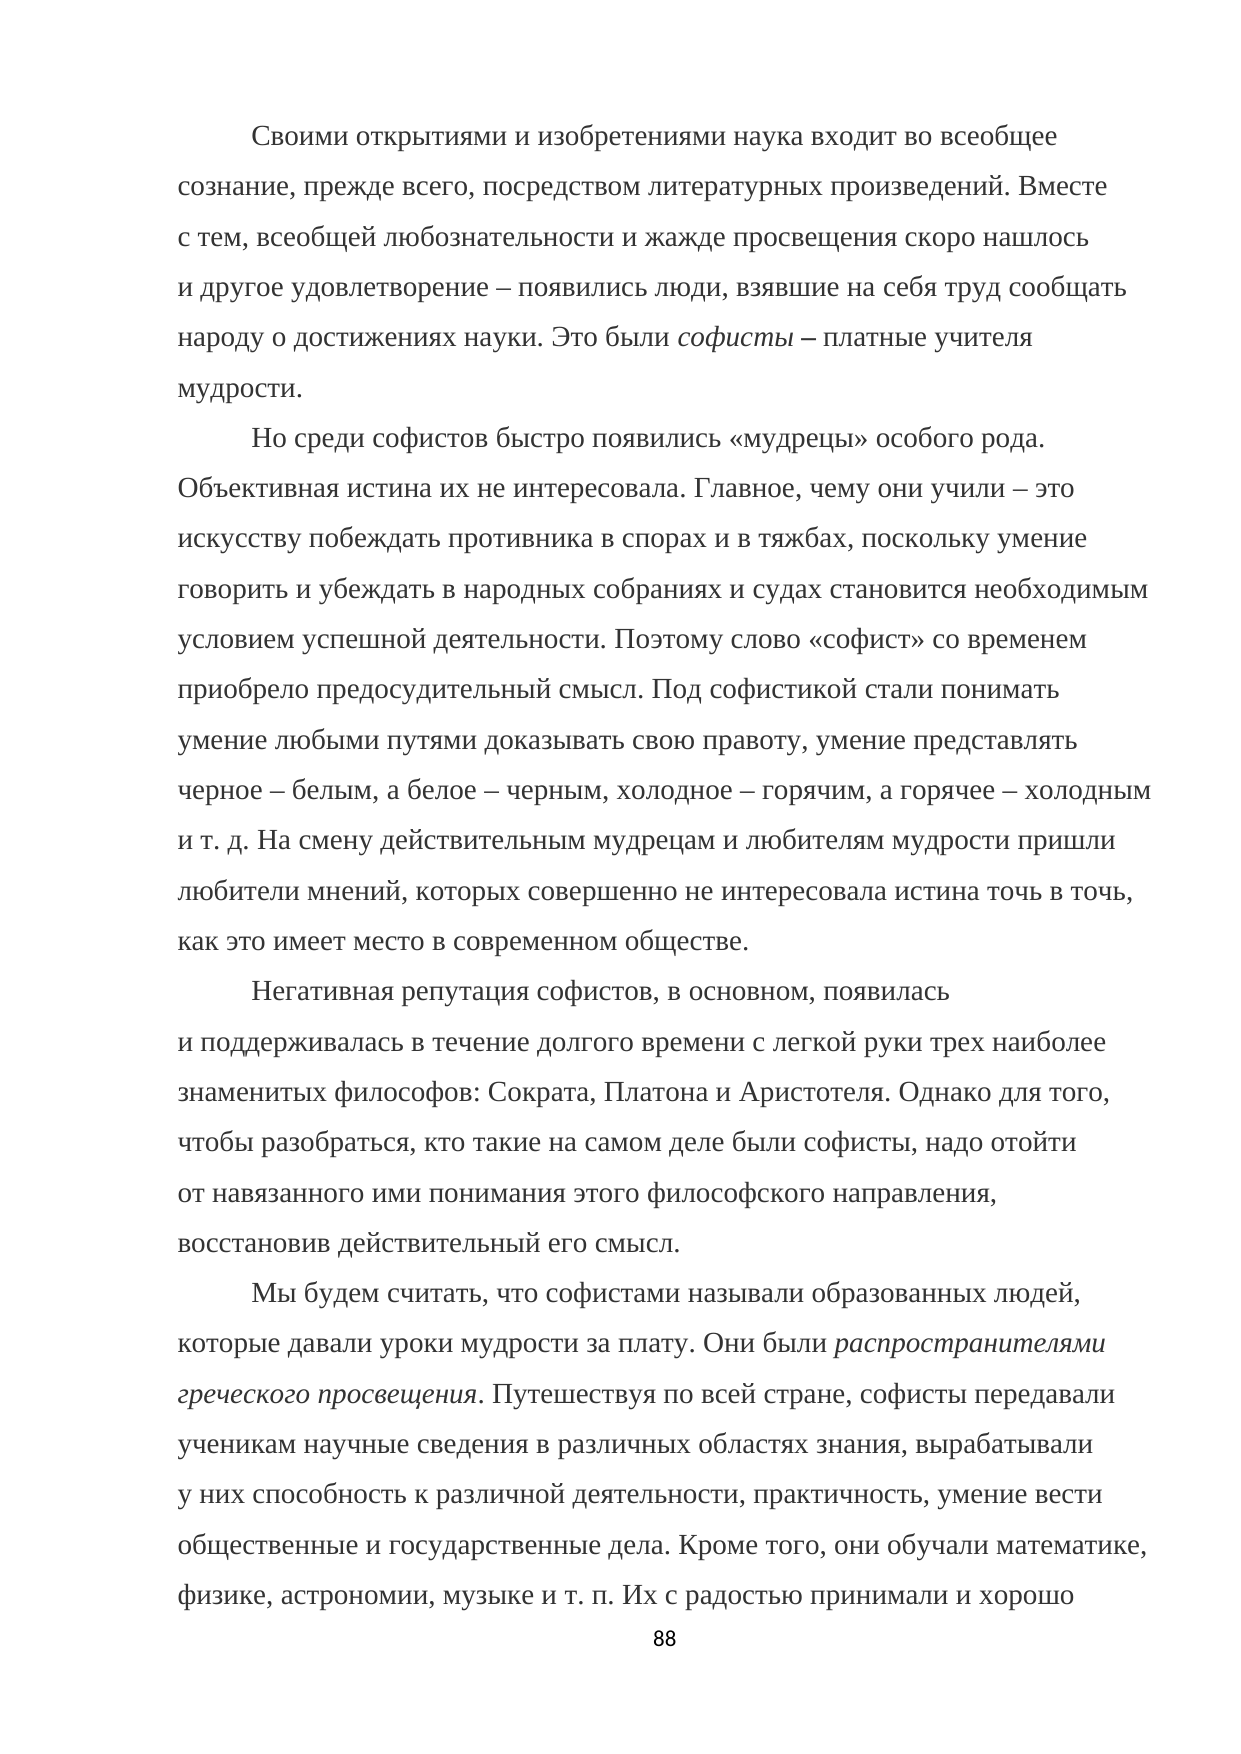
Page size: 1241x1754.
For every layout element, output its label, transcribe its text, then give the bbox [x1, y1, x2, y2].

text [177, 1275, 1152, 1611]
text Своими открытиями и изобретениями наука входит во всеобщее сознание, прежде всего, посредством литературных произведений. Вместе с тем, всеобщей любознательности и жажде просвещения скоро нашлось и другое удовлетворение – появились люди, взявшие на себя труд сообщать народу о достижениях науки. Это были софисты – платные учителя мудрости. [177, 118, 1152, 403]
text Негативная репутация софистов, в основном, появилась и поддерживалась в течение долгого времени с легкой руки трех наиболее знаменитых философов: Сократа, Платона и Аристотеля. Однако для того, чтобы разобраться, кто такие на самом деле были софисты, надо отойти от навязанного ими понимания этого философского направления, восстановив действительный его смысл. [177, 973, 1152, 1258]
text Но среди софистов быстро появились «мудрецы» особого рода. Объективная истина их не интересовала. Главное, чему они учили – это искусству побеждать противника в спорах и в тяжбах, поскольку умение говорить и убеждать в народных собраниях и судах становится необходимым условием успешной деятельности. Поэтому слово «софист» со временем приобрело предосудительный смысл. Под софистикой стали понимать умение любыми путями доказывать свою правоту, умение представлять черное – белым, а белое – черным, холодное – горячим, а горячее – холодным и т. д. На смену действительным мудрецам и любителям мудрости пришли любители мнений, которых совершенно не интересовала истина точь в точь, как это имеет место в современном обществе. [177, 420, 1152, 957]
